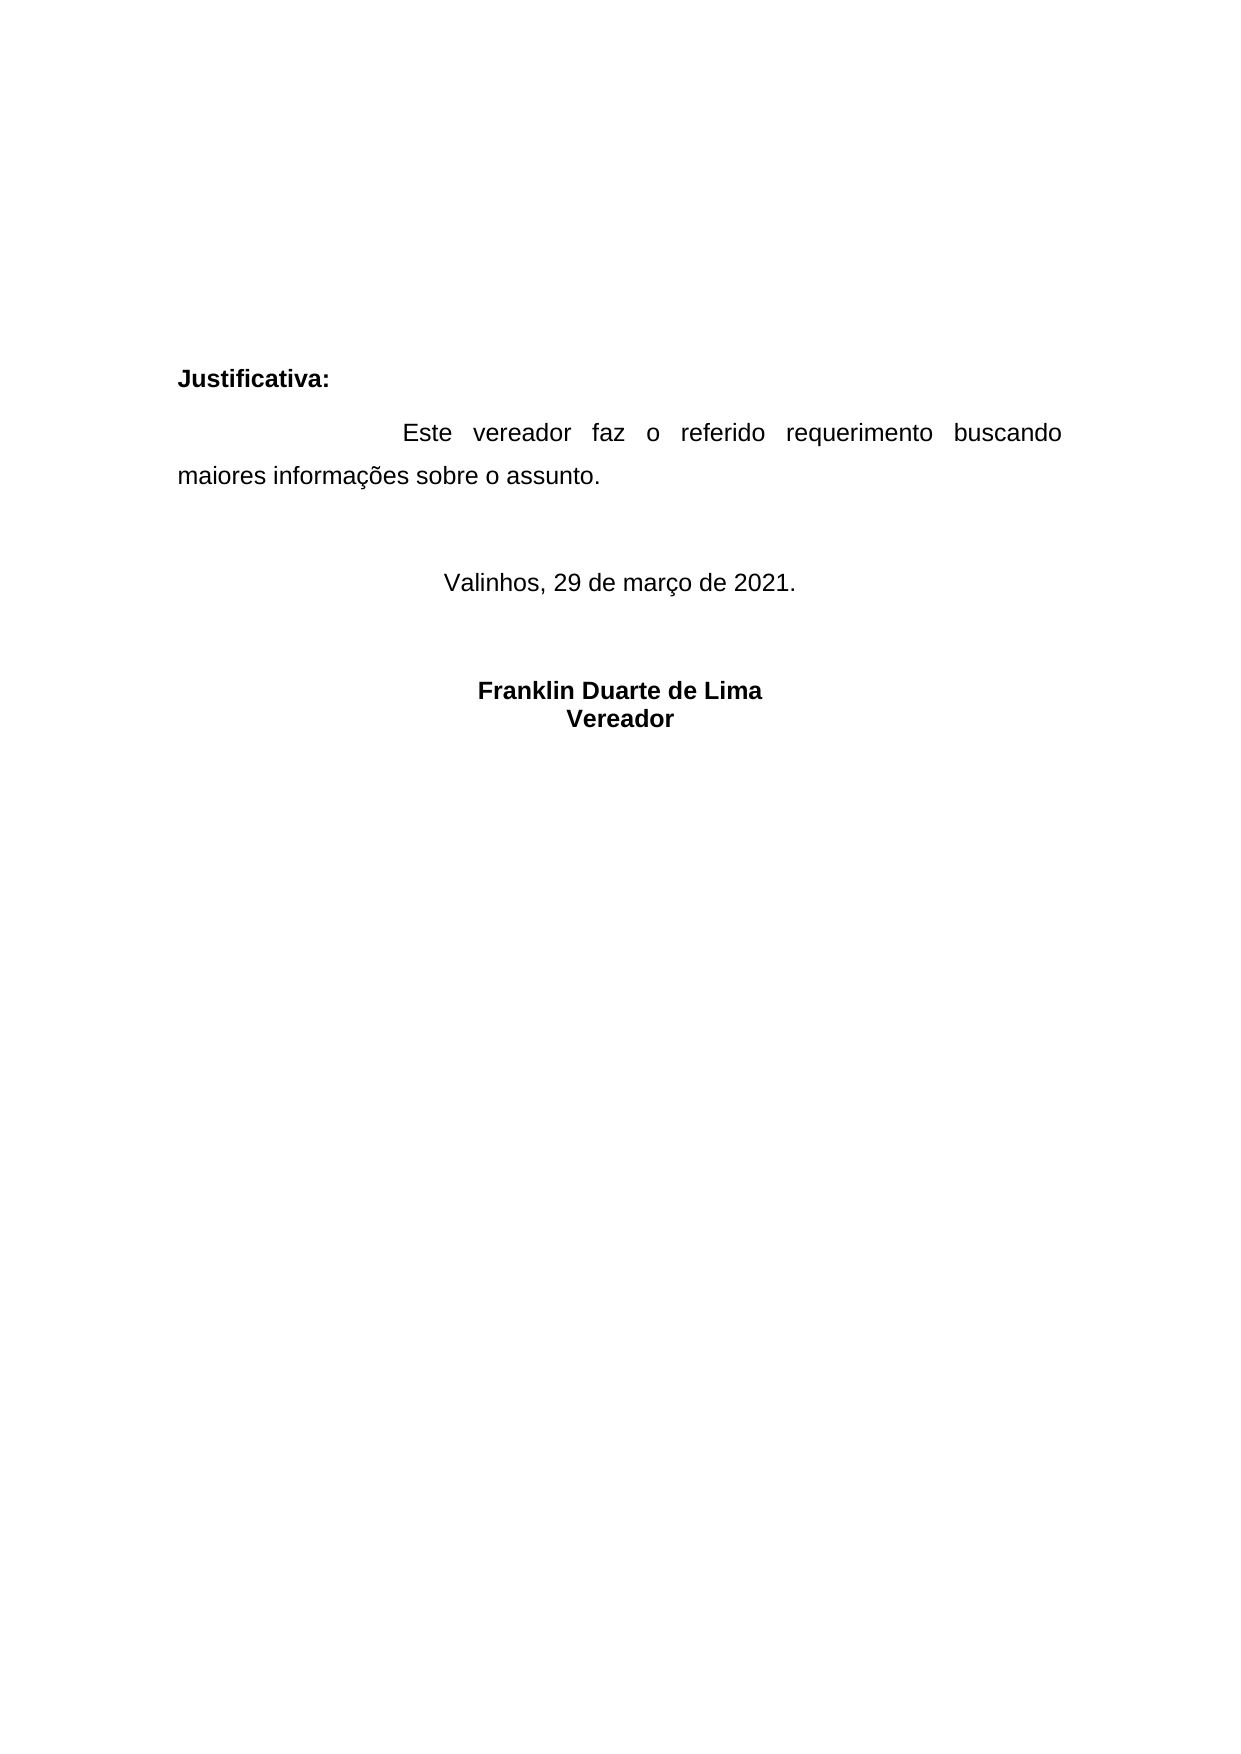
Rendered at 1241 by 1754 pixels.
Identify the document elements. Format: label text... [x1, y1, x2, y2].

text Este vereador faz o referido requerimento buscando maiores informações sobre o assunto. [177, 418, 1063, 490]
text Vereador [177, 704, 1063, 733]
text Justificativa: [177, 364, 1063, 393]
text Franklin Duarte de Lima [177, 676, 1063, 704]
text Valinhos, 29 de março de 2021. [177, 568, 1063, 597]
